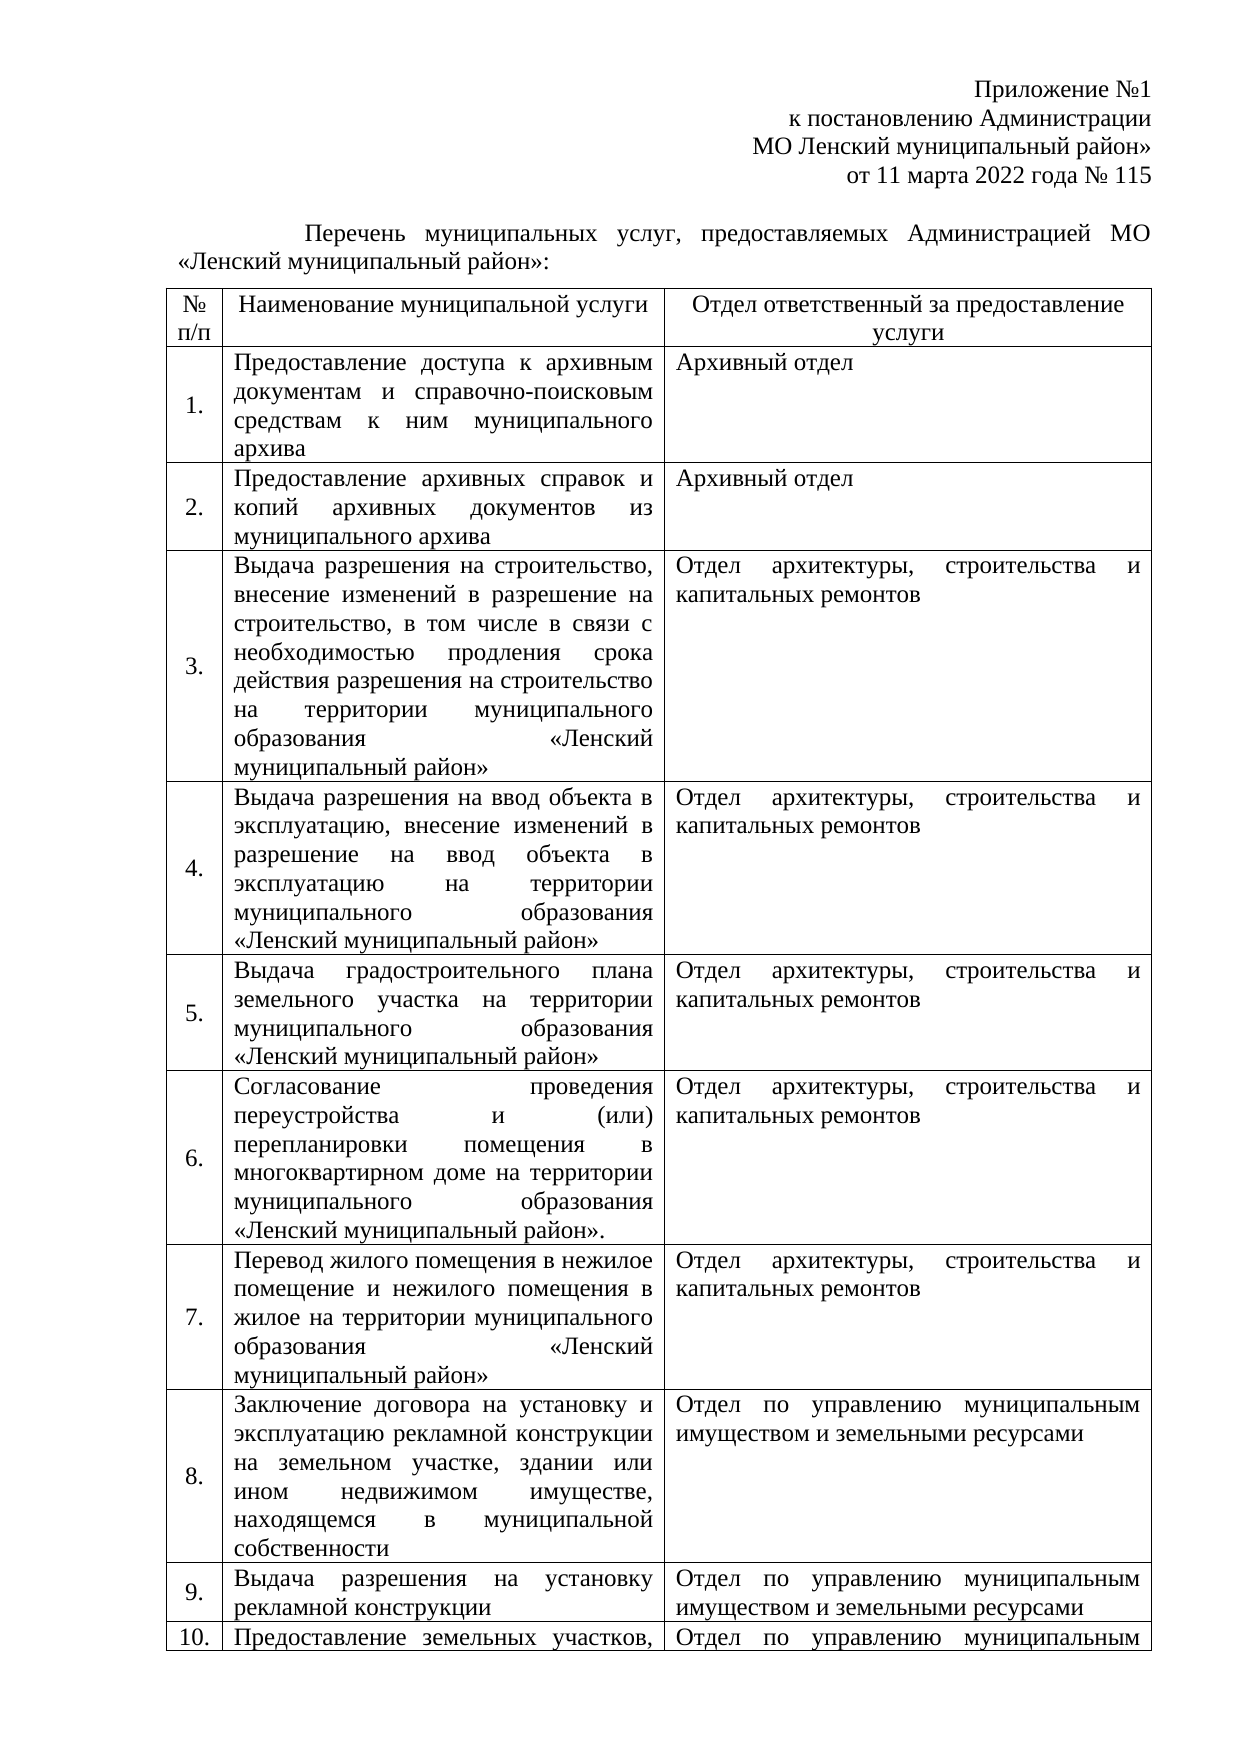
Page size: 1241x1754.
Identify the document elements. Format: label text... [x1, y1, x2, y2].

text от 11 марта 2022 года № 115 [177, 160, 1152, 189]
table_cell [665, 1622, 1151, 1650]
table_cell Предоставление архивных справок и копий архивных документов из муниципального архива [223, 463, 664, 549]
table_header Отдел ответственный за предоставление услуги [665, 289, 1151, 346]
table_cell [665, 1563, 1151, 1621]
table_cell Выдача градостроительного плана земельного участка на территории муниципального образования «Ленский муниципальный район» [223, 955, 664, 1070]
table_cell Заключение договора на установку и эксплуатацию рекламной конструкции на земельном участке, здании или ином недвижимом имуществе, находящемся в муниципальной собственности [223, 1390, 664, 1562]
table_cell Выдача разрешения на установку рекламной конструкции [223, 1563, 664, 1621]
table_cell Архивный отдел [665, 347, 1151, 462]
table_cell Отдел архитектуры, строительства и капитальных ремонтов [665, 782, 1151, 954]
table_cell Перевод жилого помещения в нежилое помещение и нежилого помещения в жилое на территории муниципального образования «Ленский муниципальный район» [223, 1245, 664, 1388]
table_cell 8. [167, 1390, 222, 1562]
table_header Наименование муниципальной услуги [223, 289, 664, 346]
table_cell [665, 1390, 1151, 1562]
table_cell 1. [167, 347, 222, 462]
text к постановлению Администрации [177, 103, 1152, 131]
table_cell Выдача разрешения на ввод объекта в эксплуатацию, внесение изменений в разрешение на ввод объекта в эксплуатацию на территории муниципального образования «Ленский муниципальный район» [223, 782, 664, 954]
table_header № п/п [167, 289, 222, 346]
table_cell Архивный отдел [665, 463, 1151, 549]
text Перечень муниципальных услуг, предоставляемых Администрацией МО «Ленский муниципальный район»: [177, 218, 1152, 275]
table_cell Отдел архитектуры, строительства и капитальных ремонтов [665, 1071, 1151, 1244]
table_cell 4. [167, 782, 222, 954]
table_cell 5. [167, 955, 222, 1070]
text Приложение №1 [177, 74, 1152, 103]
table_cell Согласование проведения переустройства и (или) перепланировки помещения в многоквартирном доме на территории муниципального образования «Ленский муниципальный район». [223, 1071, 664, 1244]
table_cell Отдел архитектуры, строительства и капитальных ремонтов [665, 551, 1151, 781]
table_cell Отдел архитектуры, строительства и капитальных ремонтов [665, 955, 1151, 1070]
table_cell Отдел архитектуры, строительства и капитальных ремонтов [665, 1245, 1151, 1388]
table_cell Предоставление доступа к архивным документам и справочно-поисковым средствам к ним муниципального архива [223, 347, 664, 462]
table_cell Выдача разрешения на строительство, внесение изменений в разрешение на строительство, в том числе в связи с необходимостью продления срока действия разрешения на строительство на территории муниципального образования «Ленский муниципальный район» [223, 551, 664, 781]
table_cell 2. [167, 463, 222, 549]
table_cell 9. [167, 1563, 222, 1621]
table_cell 3. [167, 551, 222, 781]
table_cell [223, 1622, 664, 1650]
table_cell 7. [167, 1245, 222, 1388]
table_cell 6. [167, 1071, 222, 1244]
text МО Ленский муниципальный район» [177, 131, 1152, 160]
table_cell 10. [167, 1622, 222, 1650]
